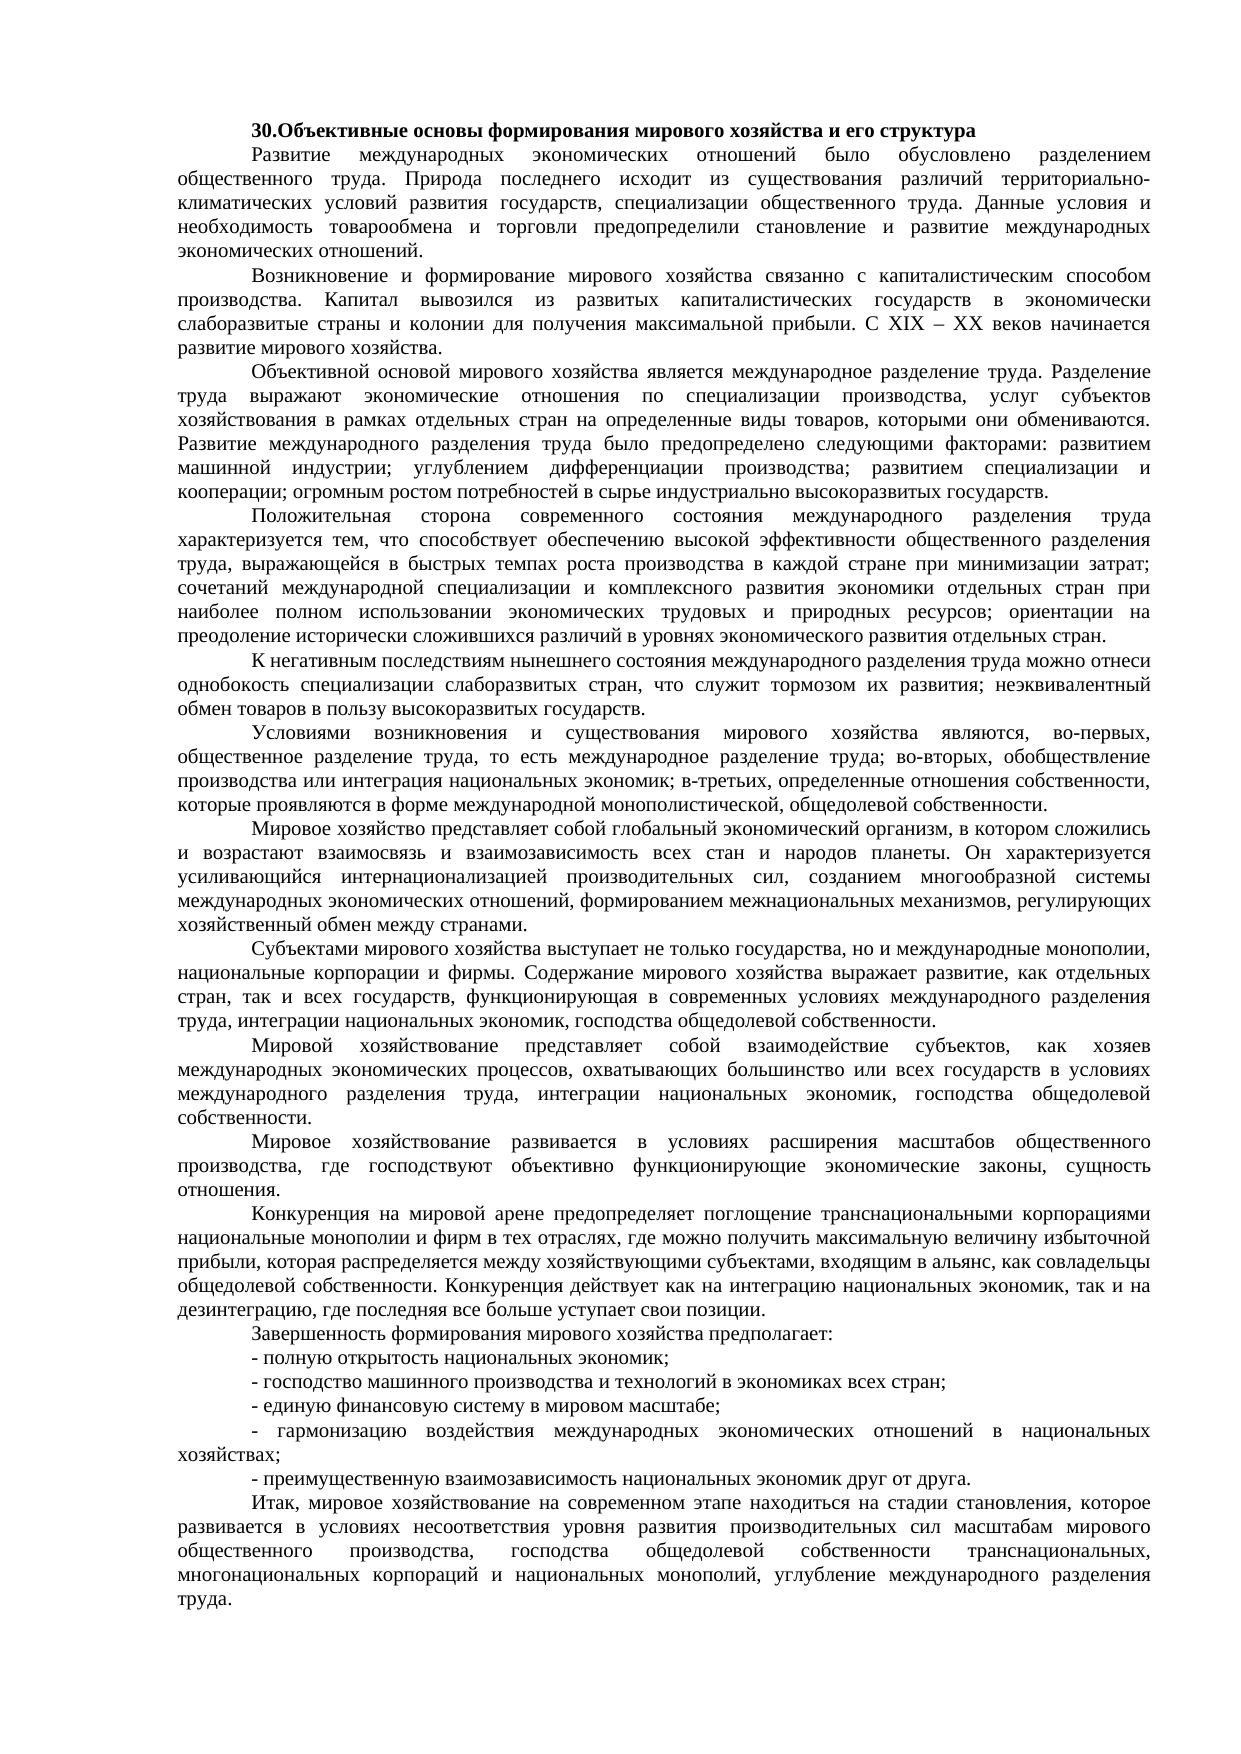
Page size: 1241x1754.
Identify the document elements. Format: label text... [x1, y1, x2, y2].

text Субъектами мирового хозяйства выступает не только государства, но и международные монополии, национальные корпорации и фирмы. Содержание мирового хозяйства выражает развитие, как отдельных стран, так и всех государств, функционирующая в современных условиях международного разделения труда, интеграции национальных экономик, господства общедолевой собственности. [177, 936, 1152, 1032]
text Мировое хозяйство представляет собой глобальный экономический организм, в котором сложились и возрастают взаимосвязь и взаимозависимость всех стан и народов планеты. Он характеризуется усиливающийся интернационализацией производительных сил, созданием многообразной системы международных экономических отношений, формированием межнациональных механизмов, регулирующих хозяйственный обмен между странами. [177, 816, 1152, 936]
text Объективной основой мирового хозяйства является международное разделение труда. Разделение труда выражают экономические отношения по специализации производства, услуг субъектов хозяйствования в рамках отдельных стран на определенные виды товаров, которыми они обмениваются. Развитие международного разделения труда было предопределено следующими факторами: развитием машинной индустрии; углублением дифференциации производства; развитием специализации и кооперации; огромным ростом потребностей в сырье индустриально высокоразвитых государств. [177, 359, 1152, 503]
text Итак, мировое хозяйствование на современном этапе находиться на стадии становления, которое развивается в условиях несоответствия уровня развития производительных сил масштабам мирового общественного производства, господства общедолевой собственности транснациональных, многонациональных корпораций и национальных монополий, углубление международного разделения труда. [177, 1490, 1152, 1610]
text Развитие международных экономических отношений было обусловлено разделением общественного труда. Природа последнего исходит из существования различий территориально-климатических условий развития государств, специализации общественного труда. Данные условия и необходимость товарообмена и торговли предопределили становление и развитие международных экономических отношений. [177, 142, 1152, 262]
text К негативным последствиям нынешнего состояния международного разделения труда можно отнеси однобокость специализации слаборазвитых стран, что служит тормозом их развития; неэквивалентный обмен товаров в пользу высокоразвитых государств. [177, 647, 1152, 720]
text Возникновение и формирование мирового хозяйства связанно с капиталистическим способом производства. Капитал вывозился из развитых капиталистических государств в экономически слаборазвитые страны и колонии для получения максимальной прибыли. С XIX – XX веков начинается развитие мирового хозяйства. [177, 262, 1152, 359]
text Условиями возникновения и существования мирового хозяйства являются, во-первых, общественное разделение труда, то есть международное разделение труда; во-вторых, обобществление производства или интеграция национальных экономик; в-третьих, определенные отношения собственности, которые проявляются в форме международной монополистической, общедолевой собственности. [177, 720, 1152, 816]
text - преимущественную взаимозависимость национальных экономик друг от друга. [177, 1466, 1152, 1490]
text - полную открытость национальных экономик; [177, 1345, 1152, 1369]
text 30.Объективные основы формирования мирового хозяйства и его структура [177, 118, 1152, 142]
text - гармонизацию воздействия международных экономических отношений в национальных хозяйствах; [177, 1417, 1152, 1466]
text Завершенность формирования мирового хозяйства предполагает: [177, 1321, 1152, 1345]
text - единую финансовую систему в мировом масштабе; [177, 1393, 1152, 1417]
text - господство машинного производства и технологий в экономиках всех стран; [177, 1369, 1152, 1393]
text Мировое хозяйствование развивается в условиях расширения масштабов общественного производства, где господствуют объективно функционирующие экономические законы, сущность отношения. [177, 1129, 1152, 1201]
text Положительная сторона современного состояния международного разделения труда характеризуется тем, что способствует обеспечению высокой эффективности общественного разделения труда, выражающейся в быстрых темпах роста производства в каждой стране при минимизации затрат; сочетаний международной специализации и комплексного развития экономики отдельных стран при наиболее полном использовании экономических трудовых и природных ресурсов; ориентации на преодоление исторически сложившихся различий в уровнях экономического развития отдельных стран. [177, 503, 1152, 647]
text Мировой хозяйствование представляет собой взаимодействие субъектов, как хозяев международных экономических процессов, охватывающих большинство или всех государств в условиях международного разделения труда, интеграции национальных экономик, господства общедолевой собственности. [177, 1032, 1152, 1129]
text Конкуренция на мировой арене предопределяет поглощение транснациональными корпорациями национальные монополии и фирм в тех отраслях, где можно получить максимальную величину избыточной прибыли, которая распределяется между хозяйствующими субъектами, входящим в альянс, как совладельцы общедолевой собственности. Конкуренция действует как на интеграцию национальных экономик, так и на дезинтеграцию, где последняя все больше уступает свои позиции. [177, 1201, 1152, 1321]
